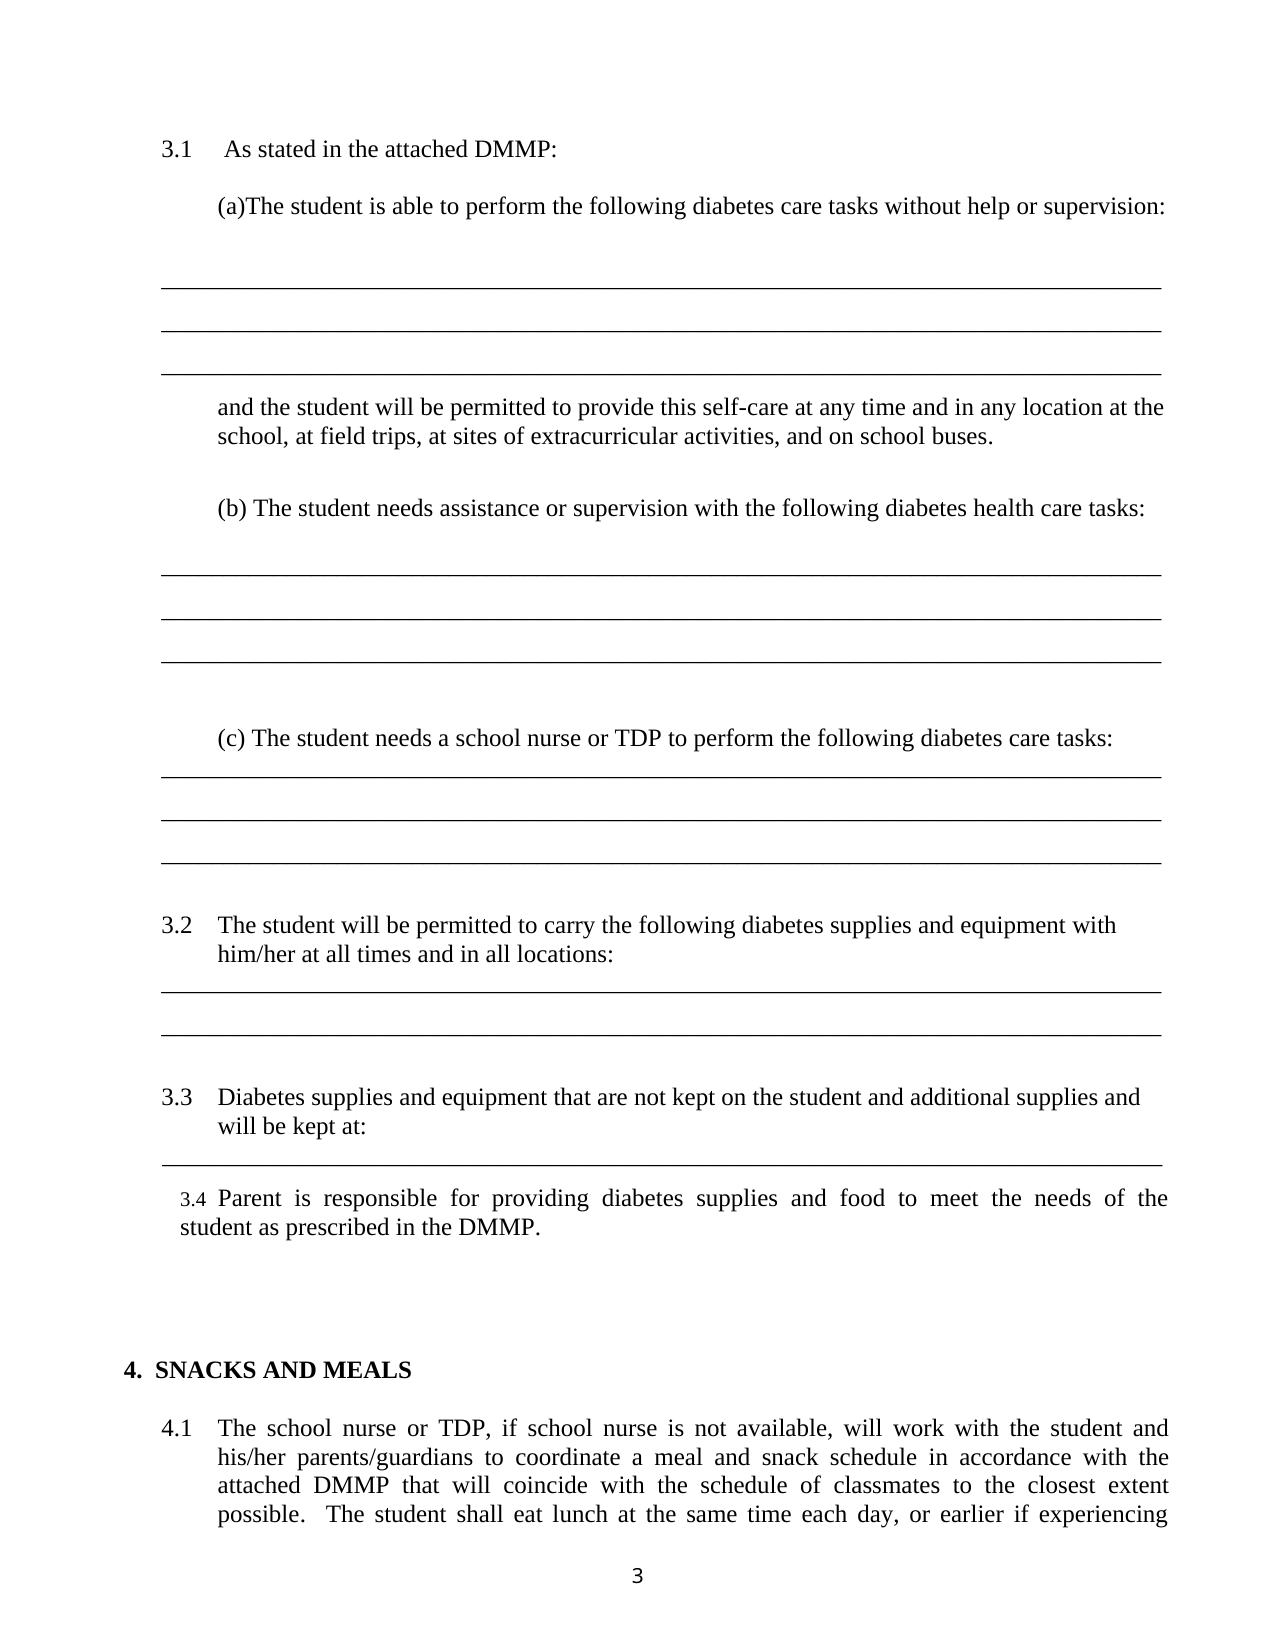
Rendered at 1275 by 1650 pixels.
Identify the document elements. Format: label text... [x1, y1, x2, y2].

title ________________________________________________________________________________________________________________________________________________________________ [161, 967, 1170, 1039]
title ________________________________________________________________________________________________________________________________________________________________________________________________________________________________________________ [161, 263, 1170, 378]
title ________________________________________________________________________________ [162, 1140, 1170, 1169]
title and the student will be permitted to provide this self-care at any time and in any location at the school, at field trips, at sites of extracurricular activities, and on school buses. [217, 392, 1170, 450]
title (b) The student needs assistance or supervision with the following diabetes health care tasks: [217, 493, 1170, 522]
title 3.3 Diabetes supplies and equipment that are not kept on the student and additional supplies and will be kept at: [161, 1082, 1170, 1140]
text 3.4 Parent is responsible for providing diabetes supplies and food to meet the needs of the student as prescribed in the DMMP. [133, 1183, 1170, 1241]
title 3.1 As stated in the attached DMMP: [161, 134, 1170, 162]
title (a)The student is able to perform the following diabetes care tasks without help or supervision: [217, 191, 1170, 220]
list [161, 1413, 1170, 1528]
title (c) The student needs a school nurse or TDP to perform the following diabetes care tasks: [161, 723, 1170, 752]
title ________________________________________________________________________________________________________________________________________________________________________________________________________________________________________________ [161, 752, 1170, 867]
title 3.2 The student will be permitted to carry the following diabetes supplies and equipment with him/her at all times and in all locations: [161, 910, 1170, 967]
text 4. SNACKS AND MEALS [124, 1356, 1170, 1384]
title ________________________________________________________________________________________________________________________________________________________________________________________________________________________________________________ [161, 551, 1170, 666]
